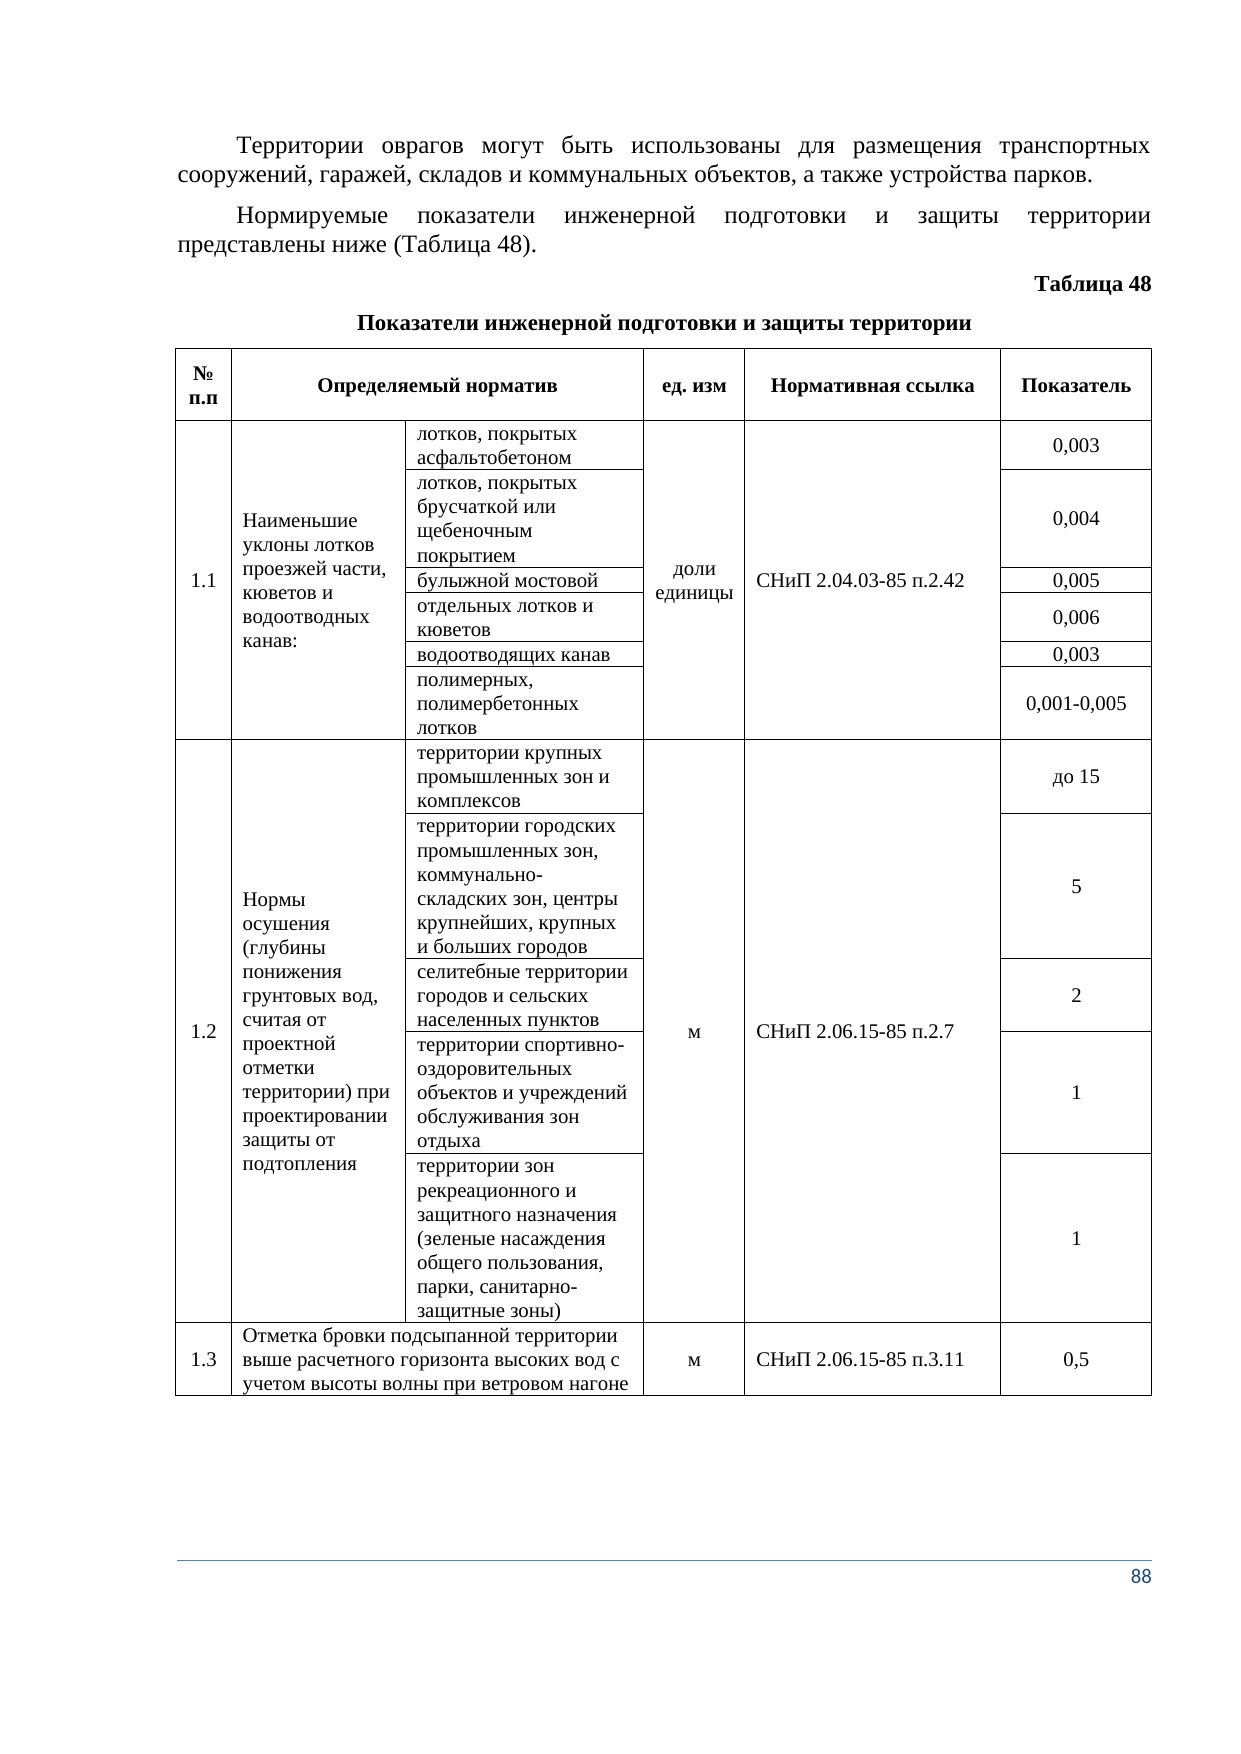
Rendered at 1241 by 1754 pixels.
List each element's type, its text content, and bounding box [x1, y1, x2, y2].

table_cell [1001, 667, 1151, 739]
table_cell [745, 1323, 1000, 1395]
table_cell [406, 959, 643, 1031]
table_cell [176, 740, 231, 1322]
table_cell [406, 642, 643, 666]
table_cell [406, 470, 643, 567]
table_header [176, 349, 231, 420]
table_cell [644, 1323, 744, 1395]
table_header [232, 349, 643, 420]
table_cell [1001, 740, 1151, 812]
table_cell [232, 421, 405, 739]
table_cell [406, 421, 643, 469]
text Нормируемые показатели инженерной подготовки и защиты территории представлены ниже (Таблица 48). [177, 201, 1152, 258]
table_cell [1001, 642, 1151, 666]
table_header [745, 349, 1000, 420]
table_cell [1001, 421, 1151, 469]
text Таблица 48 [177, 271, 1152, 297]
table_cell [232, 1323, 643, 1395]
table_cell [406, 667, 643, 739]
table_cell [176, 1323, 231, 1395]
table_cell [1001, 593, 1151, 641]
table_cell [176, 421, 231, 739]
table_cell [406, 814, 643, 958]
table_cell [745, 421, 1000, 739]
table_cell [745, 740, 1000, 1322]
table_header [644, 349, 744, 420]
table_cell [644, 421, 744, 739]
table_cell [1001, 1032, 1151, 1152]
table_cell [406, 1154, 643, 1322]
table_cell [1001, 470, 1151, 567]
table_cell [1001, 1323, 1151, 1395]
text Показатели инженерной подготовки и защиты территории [177, 309, 1152, 336]
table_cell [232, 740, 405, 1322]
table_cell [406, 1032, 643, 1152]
text Территории оврагов могут быть использованы для размещения транспортных сооружений, гаражей, складов и коммунальных объектов, а также устройства парков. [177, 131, 1152, 188]
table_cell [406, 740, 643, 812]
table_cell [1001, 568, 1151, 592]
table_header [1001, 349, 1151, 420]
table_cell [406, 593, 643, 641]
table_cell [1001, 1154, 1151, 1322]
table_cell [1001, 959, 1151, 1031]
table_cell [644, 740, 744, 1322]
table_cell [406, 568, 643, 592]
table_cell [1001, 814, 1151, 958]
